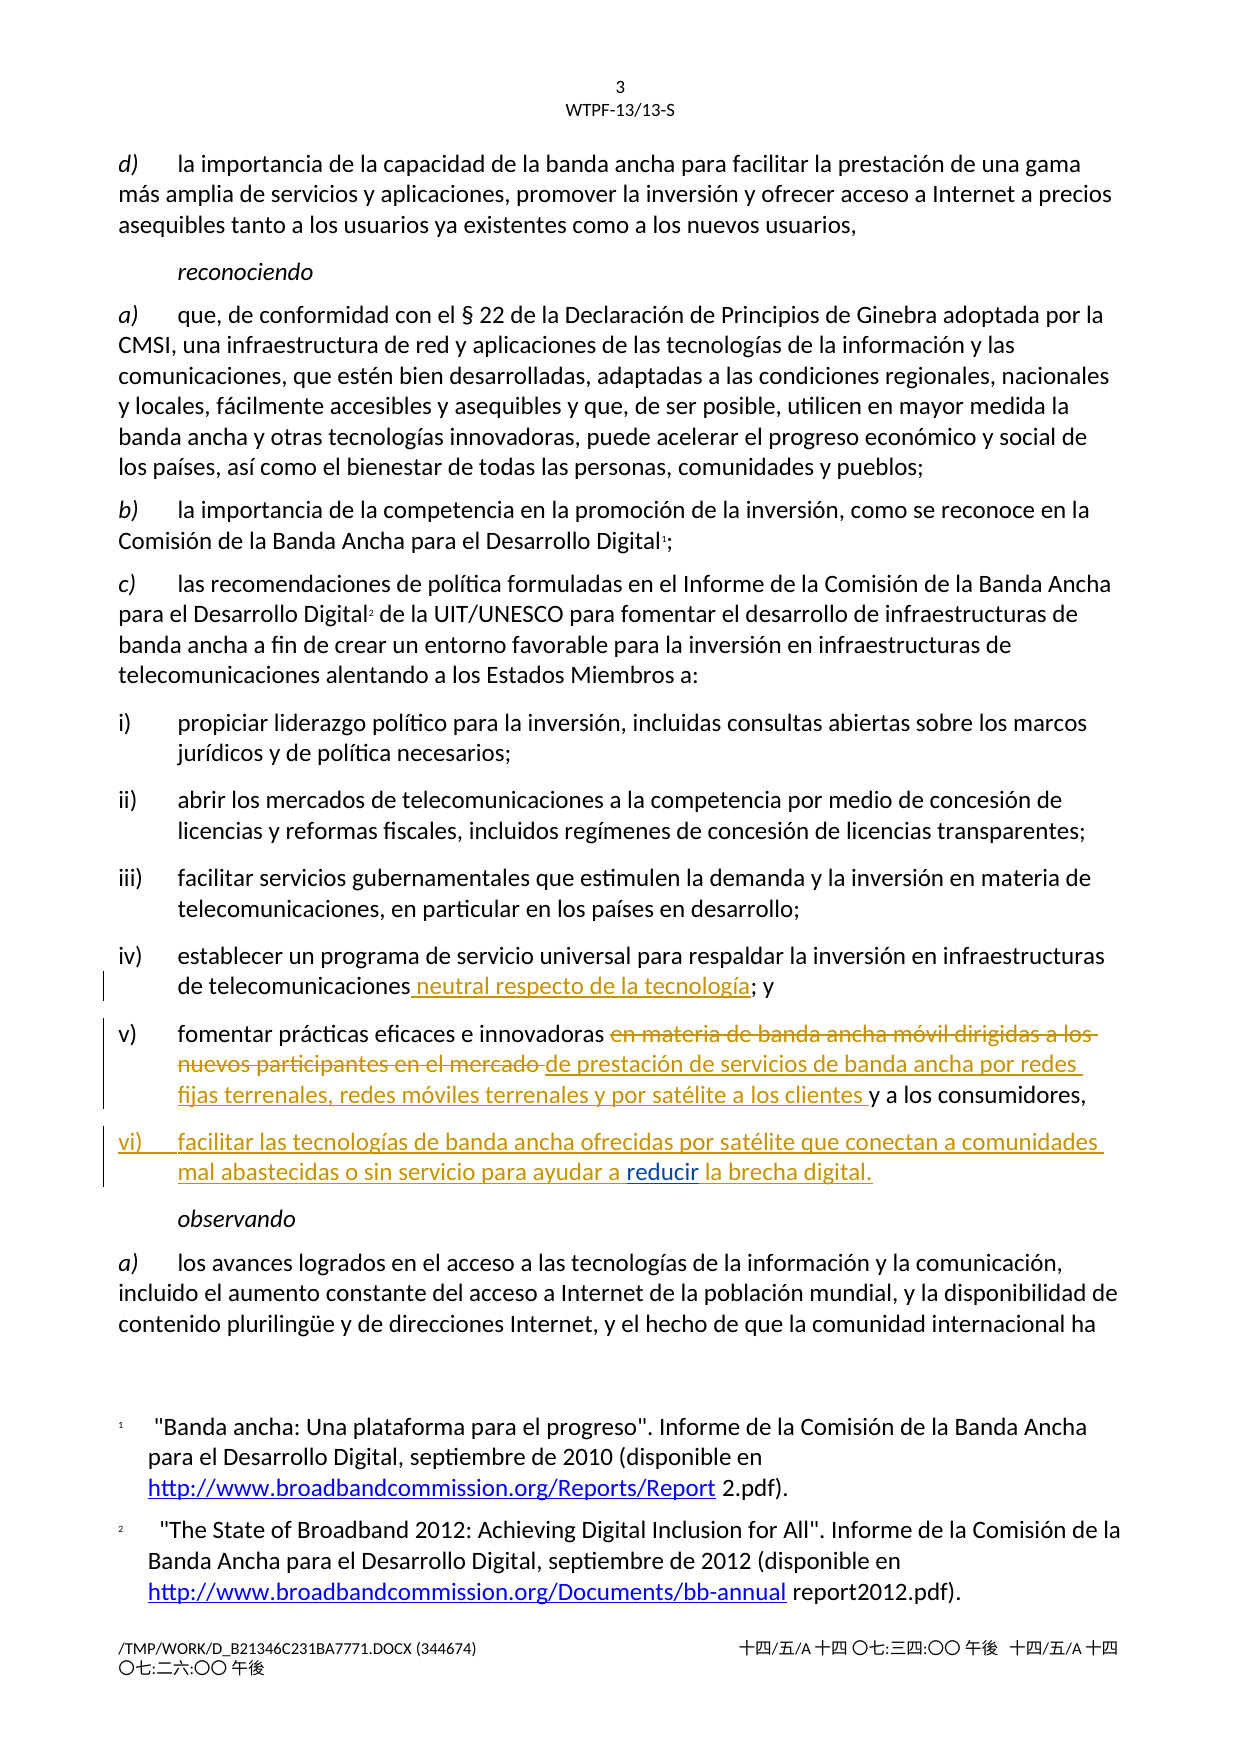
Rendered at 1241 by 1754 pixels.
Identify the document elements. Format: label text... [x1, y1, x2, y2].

text reconociendo [177, 256, 1122, 286]
text v) fomentar prácticas eficaces e innovadoras y a los consumidores, [118, 1018, 1122, 1109]
text c) las recomendaciones de política formuladas en el Informe de la Comisión de la Banda Ancha para el Desarrollo Digital de la UIT/UNESCO para fomentar el desarrollo de infraestructuras de banda ancha a fin de crear un entorno favorable para la inversión en infraestructuras de telecomunicaciones alentando a los Estados Miembros a: [118, 568, 1122, 690]
text d) la importancia de la capacidad de la banda ancha para facilitar la prestación de una gama más amplia de servicios y aplicaciones, promover la inversión y ofrecer acceso a Internet a precios asequibles tanto a los usuarios ya existentes como a los nuevos usuarios, [118, 148, 1122, 239]
text observando [177, 1204, 1122, 1234]
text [118, 1247, 1122, 1338]
text ii) abrir los mercados de telecomunicaciones a la competencia por medio de concesión de licencias y reformas fiscales, incluidos regímenes de concesión de licencias transparentes; [118, 784, 1122, 846]
text iv) establecer un programa de servicio universal para respaldar la inversión en infraestructuras de telecomunicaciones; y [118, 940, 1122, 1001]
text iii) facilitar servicios gubernamentales que estimulen la demanda y la inversión en materia de telecomunicaciones, en particular en los países en desarrollo; [118, 862, 1122, 923]
text a) que, de conformidad con el § 22 de la Declaración de Principios de Ginebra adoptada por la CMSI, una infraestructura de red y aplicaciones de las tecnologías de la información y las comunicaciones, que estén bien desarrolladas, adaptadas a las condiciones regionales, nacionales y locales, fácilmente accesibles y asequibles y que, de ser posible, utilicen en mayor medida la banda ancha y otras tecnologías innovadoras, puede acelerar el progreso económico y social de los países, así como el bienestar de todas las personas, comunidades y pueblos; [118, 299, 1122, 482]
text b) la importancia de la competencia en la promoción de la inversión, como se reconoce en la Comisión de la Banda Ancha para el Desarrollo Digital; [118, 494, 1122, 556]
text i) propiciar liderazgo político para la inversión, incluidas consultas abiertas sobre los marcos jurídicos y de política necesarios; [118, 707, 1122, 768]
